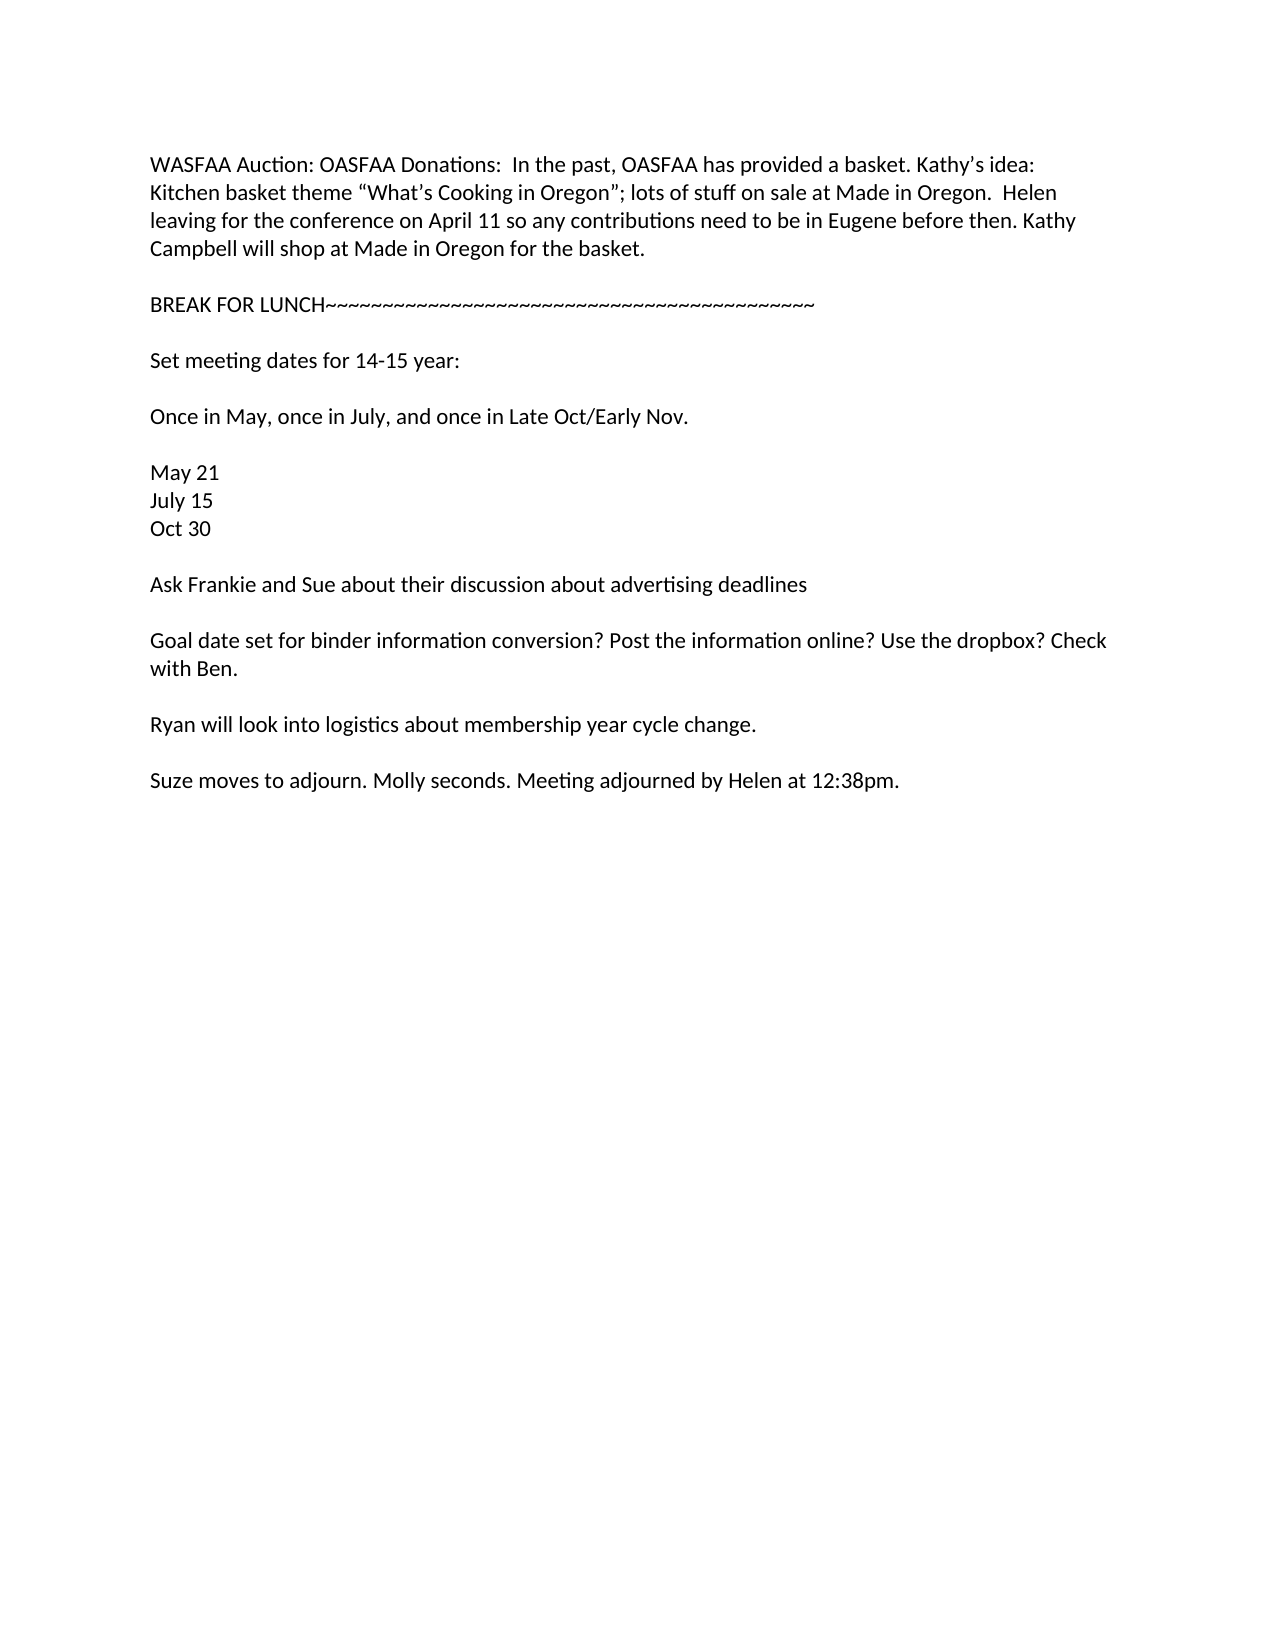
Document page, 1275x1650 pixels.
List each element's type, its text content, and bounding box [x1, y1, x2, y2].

text BREAK FOR LUNCH~~~~~~~~~~~~~~~~~~~~~~~~~~~~~~~~~~~~~~~~~~~ [150, 290, 1125, 318]
text May 21 [150, 458, 1125, 486]
text Once in May, once in July, and once in Late Oct/Early Nov. [150, 402, 1125, 430]
text Ryan will look into logistics about membership year cycle change. [150, 710, 1125, 738]
text Ask Frankie and Sue about their discussion about advertising deadlines [150, 570, 1125, 598]
text WASFAA Auction: OASFAA Donations: In the past, OASFAA has provided a basket. Kathy’s idea: [150, 150, 1125, 178]
text Kitchen basket theme “What’s Cooking in Oregon”; lots of stuff on sale at Made in Oregon. Helen leaving for the conference on April 11 so any contributions need to be in Eugene before then. Kathy Campbell will shop at Made in Oregon for the basket. [150, 178, 1125, 262]
text Suze moves to adjourn. Molly seconds. Meeting adjourned by Helen at 12:38pm. [150, 766, 1125, 794]
text Goal date set for binder information conversion? Post the information online? Use the dropbox? Check with Ben. [150, 626, 1125, 682]
text Set meeting dates for 14-15 year: [150, 346, 1125, 374]
text July 15 [150, 486, 1125, 514]
text Oct 30 [150, 514, 1125, 542]
